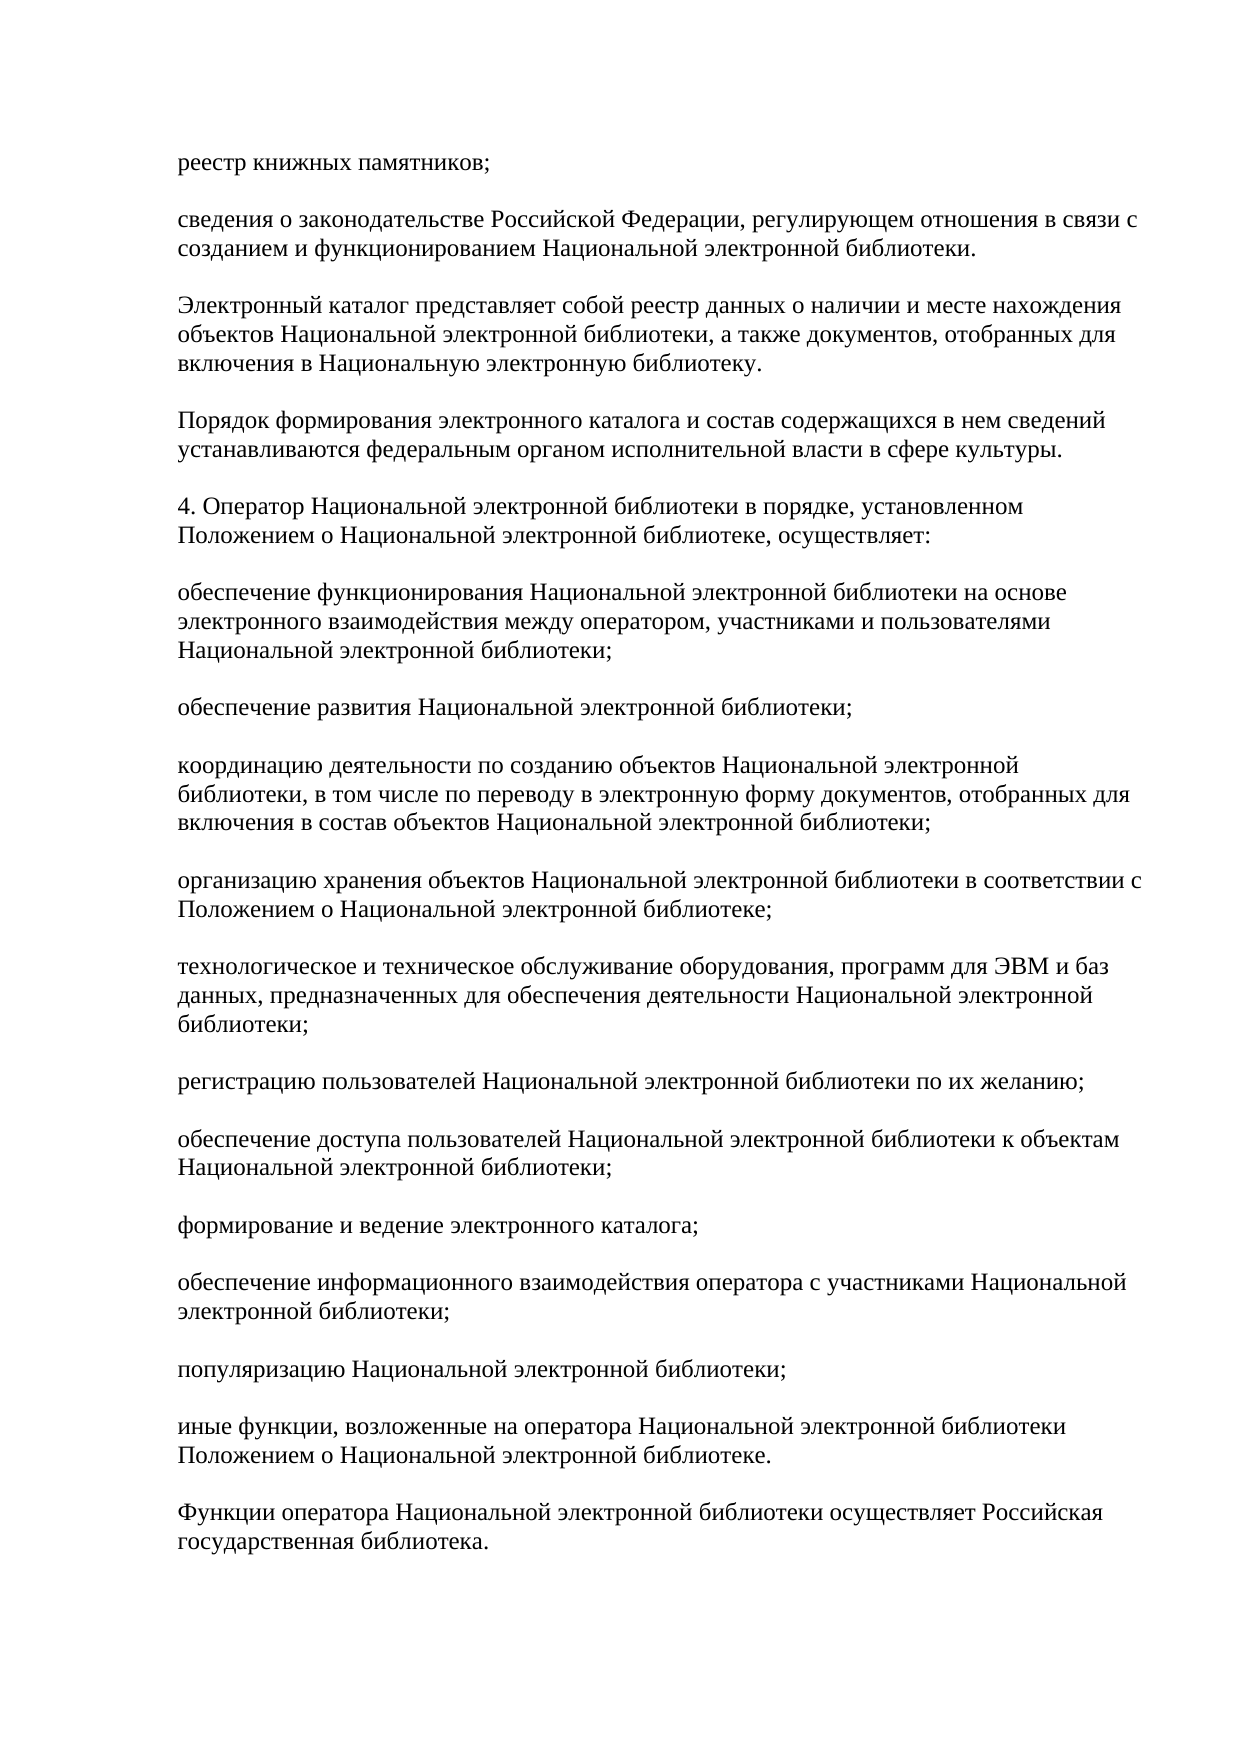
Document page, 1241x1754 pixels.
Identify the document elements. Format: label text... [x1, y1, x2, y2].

text 4. Оператор Национальной электронной библиотеки в порядке, установленном Положением о Национальной электронной библиотеке, осуществляет: обеспечение функционирования Национальной электронной библиотеки на основе электронного взаимодействия между оператором, участниками и пользователями Национальной электронной библиотеки; обеспечение развития Национальной электронной библиотеки; координацию деятельности по созданию объектов Национальной электронной библиотеки, в том числе по переводу в электронную форму документов, отобранных для включения в состав объектов Национальной электронной библиотеки; организацию хранения объектов Национальной электронной библиотеки в соответствии с Положением о Национальной электронной библиотеке; технологическое и техническое обслуживание оборудования, программ для ЭВМ и баз данных, предназначенных для обеспечения деятельности Национальной электронной библиотеки; регистрацию пользователей Национальной электронной библиотеки по их желанию; обеспечение доступа пользователей Национальной электронной библиотеки к объектам Национальной электронной библиотеки; формирование и ведение электронного каталога; обеспечение информационного взаимодействия оператора с участниками Национальной электронной библиотеки; популяризацию Национальной электронной библиотеки; иные функции, возложенные на оператора Национальной электронной библиотеки Положением о Национальной электронной библиотеке. Функции оператора Национальной электронной библиотеки осуществляет Российская государственная библиотека. [177, 491, 1152, 1583]
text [177, 118, 1152, 491]
